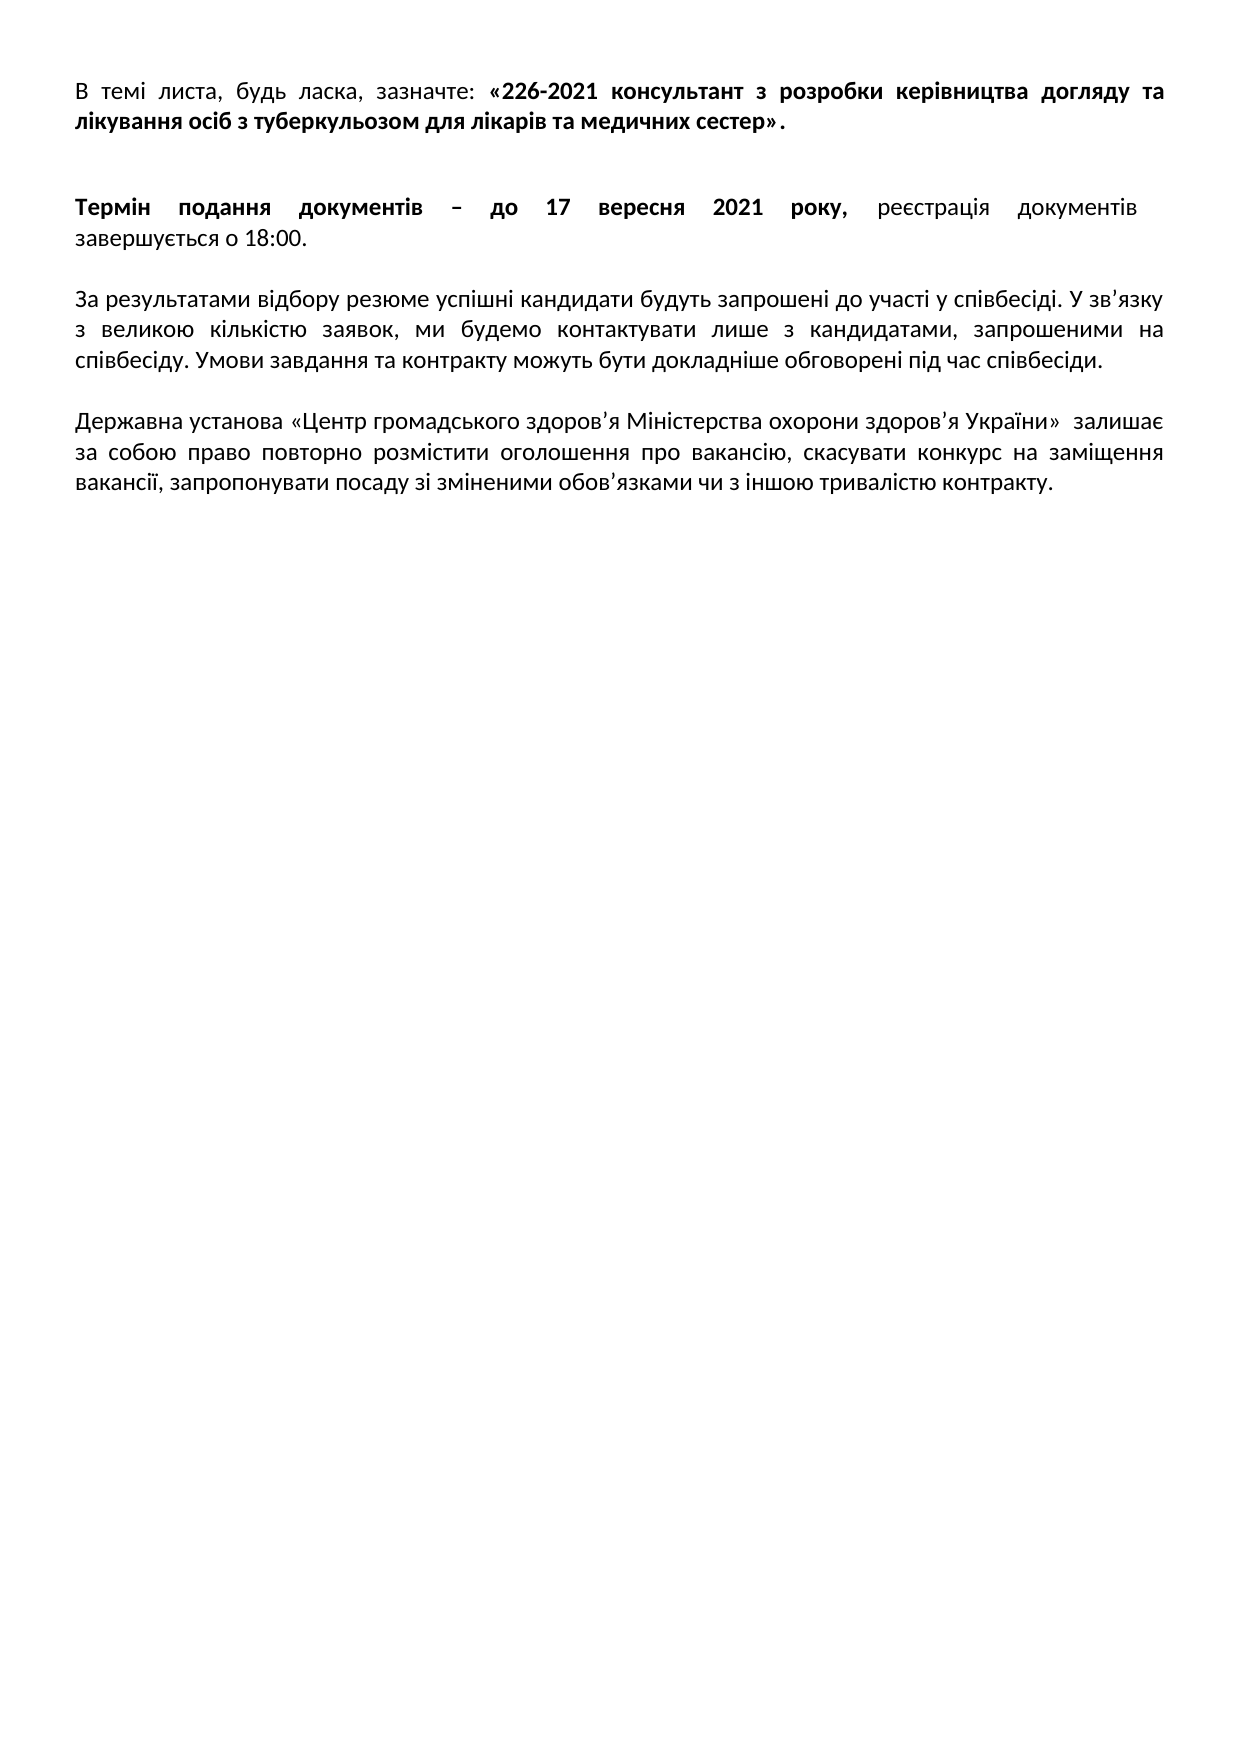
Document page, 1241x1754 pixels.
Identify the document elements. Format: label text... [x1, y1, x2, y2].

text За результатами відбору резюме успішні кандидати будуть запрошені до участі у співбесіді. У зв’язку з великою кількістю заявок, ми будемо контактувати лише з кандидатами, запрошеними на співбесіду. Умови завдання та контракту можуть бути докладніше обговорені під час співбесіди. [75, 283, 1165, 375]
text В темі листа, будь ласка, зазначте: «226-2021 консультант з розробки керівництва догляду та лікування осіб з туберкульозом для лікарів та медичних сестер». [75, 75, 1165, 136]
text Термін подання документів – до 17 вересня 2021 року, реєстрація документів завершується о 18:00. [75, 192, 1165, 253]
text Державна установа «Центр громадського здоров’я Міністерства охорони здоров’я України» залишає за собою право повторно розмістити оголошення про вакансію, скасувати конкурс на заміщення вакансії, запропонувати посаду зі зміненими обов’язками чи з іншою тривалістю контракту. [75, 405, 1165, 497]
